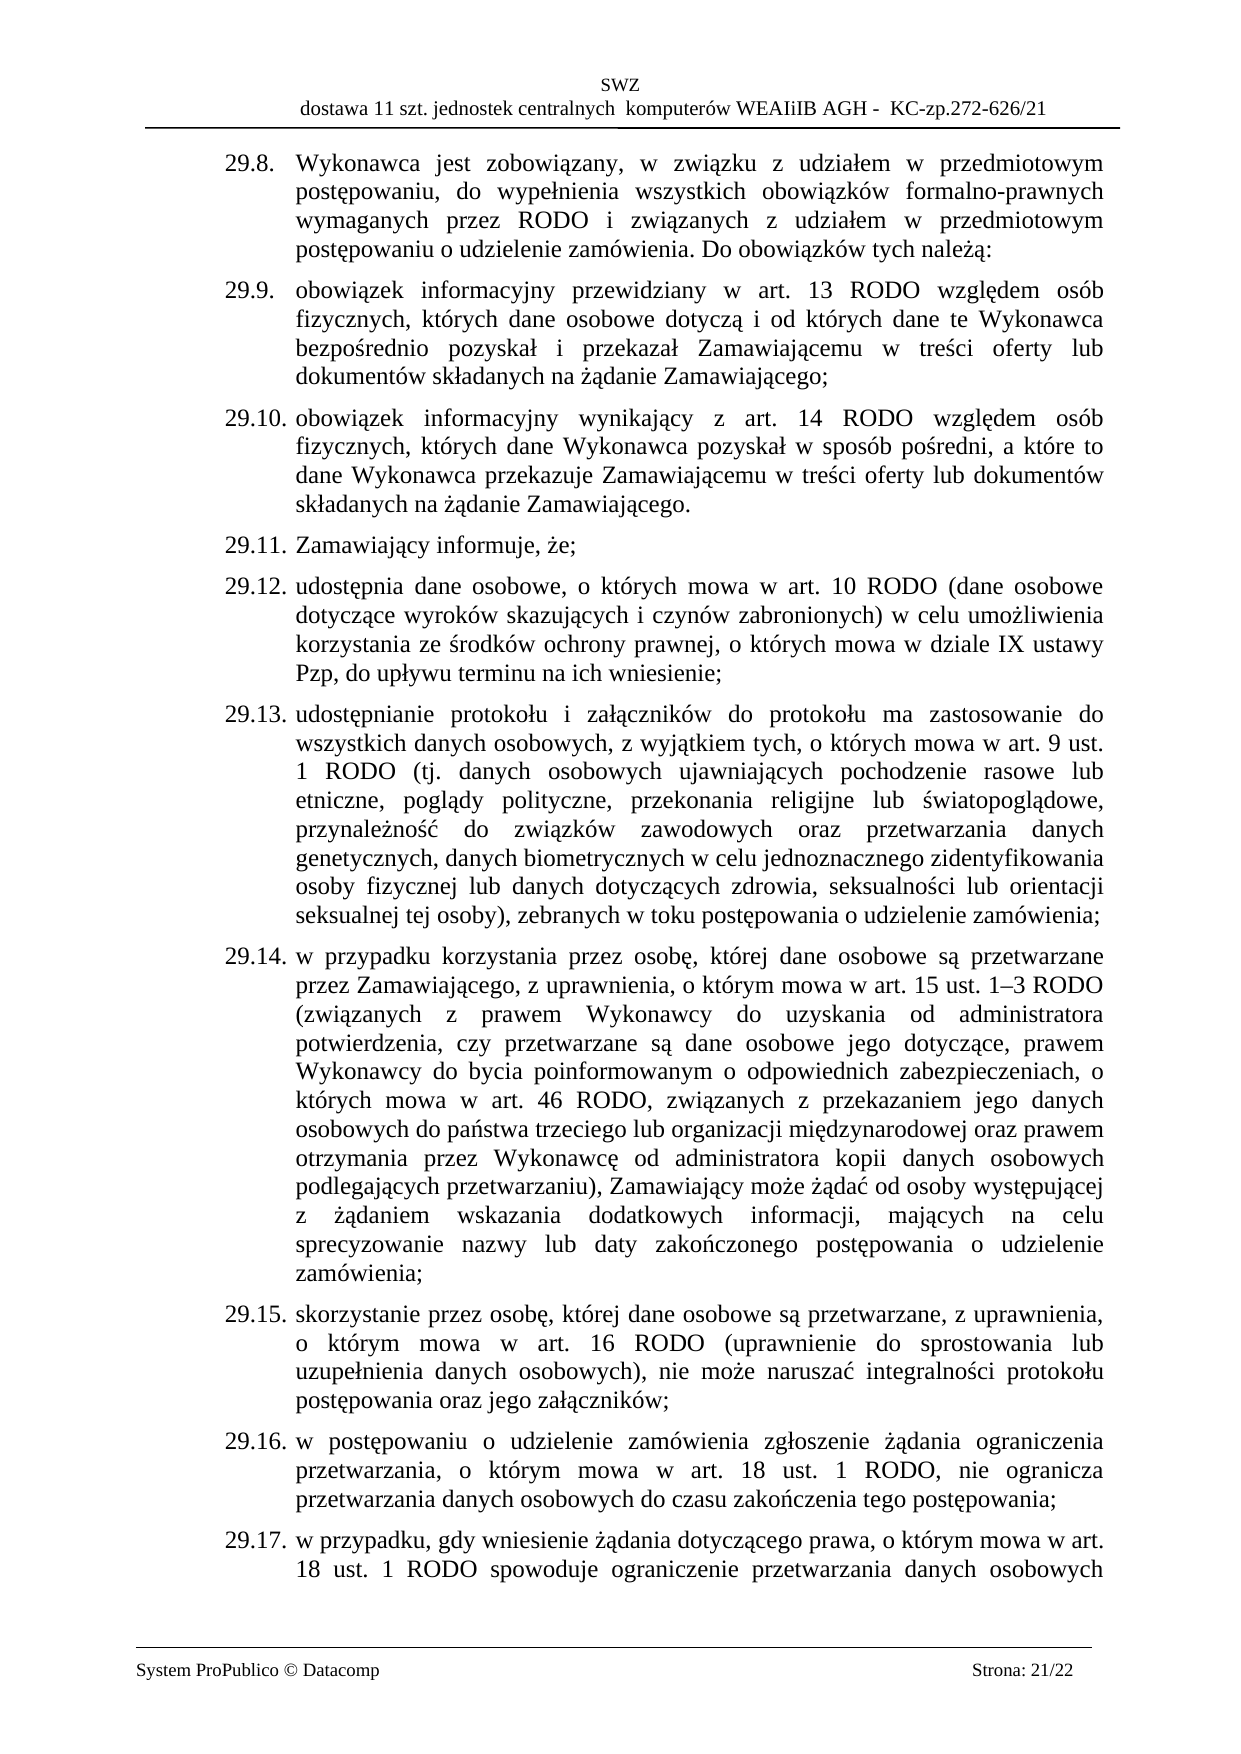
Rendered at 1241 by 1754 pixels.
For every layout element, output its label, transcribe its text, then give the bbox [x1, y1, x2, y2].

list obowiązek informacyjny przewidziany w art. 13 RODO względem osób fizycznych, których dane osobowe dotyczą i od których dane te Wykonawca bezpośrednio pozyskał i przekazał Zamawiającemu w treści oferty lub dokumentów składanych na żądanie Zamawiającego; [224, 275, 1104, 390]
list obowiązek informacyjny wynikający z art. 14 RODO względem osób fizycznych, których dane Wykonawca pozyskał w sposób pośredni, a które to dane Wykonawca przekazuje Zamawiającemu w treści oferty lub dokumentów składanych na żądanie Zamawiającego. [224, 403, 1104, 518]
list udostępnianie protokołu i załączników do protokołu ma zastosowanie do wszystkich danych osobowych, z wyjątkiem tych, o których mowa w art. 9 ust. 1 RODO (tj. danych osobowych ujawniających pochodzenie rasowe lub etniczne, poglądy polityczne, przekonania religijne lub światopoglądowe, przynależność do związków zawodowych oraz przetwarzania danych genetycznych, danych biometrycznych w celu jednoznacznego zidentyfikowania osoby fizycznej lub danych dotyczących zdrowia, seksualności lub orientacji seksualnej tej osoby), zebranych w toku postępowania o udzielenie zamówienia; [224, 699, 1104, 929]
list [224, 1525, 1104, 1583]
list w postępowaniu o udzielenie zamówienia zgłoszenie żądania ograniczenia przetwarzania, o którym mowa w art. 18 ust. 1 RODO, nie ogranicza przetwarzania danych osobowych do czasu zakończenia tego postępowania; [224, 1426, 1104, 1513]
list Zamawiający informuje, że; [224, 530, 1104, 559]
list udostępnia dane osobowe, o których mowa w art. 10 RODO (dane osobowe dotyczące wyroków skazujących i czynów zabronionych) w celu umożliwienia korzystania ze środków ochrony prawnej, o których mowa w dziale IX ustawy Pzp, do upływu terminu na ich wniesienie; [224, 571, 1104, 686]
list w przypadku korzystania przez osobę, której dane osobowe są przetwarzane przez Zamawiającego, z uprawnienia, o którym mowa w art. 15 ust. 1–3 RODO (związanych z prawem Wykonawcy do uzyskania od administratora potwierdzenia, czy przetwarzane są dane osobowe jego dotyczące, prawem Wykonawcy do bycia poinformowanym o odpowiednich zabezpieczeniach, o których mowa w art. 46 RODO, związanych z przekazaniem jego danych osobowych do państwa trzeciego lub organizacji międzynarodowej oraz prawem otrzymania przez Wykonawcę od administratora kopii danych osobowych podlegających przetwarzaniu), Zamawiający może żądać od osoby występującej z żądaniem wskazania dodatkowych informacji, mających na celu sprecyzowanie nazwy lub daty zakończonego postępowania o udzielenie zamówienia; [224, 941, 1104, 1286]
list Wykonawca jest zobowiązany, w związku z udziałem w przedmiotowym postępowaniu, do wypełnienia wszystkich obowiązków formalno-prawnych wymaganych przez RODO i związanych z udziałem w przedmiotowym postępowaniu o udzielenie zamówienia. Do obowiązków tych należą: [224, 148, 1104, 263]
list skorzystanie przez osobę, której dane osobowe są przetwarzane, z uprawnienia, o którym mowa w art. 16 RODO (uprawnienie do sprostowania lub uzupełnienia danych osobowych), nie może naruszać integralności protokołu postępowania oraz jego załączników; [224, 1299, 1104, 1414]
